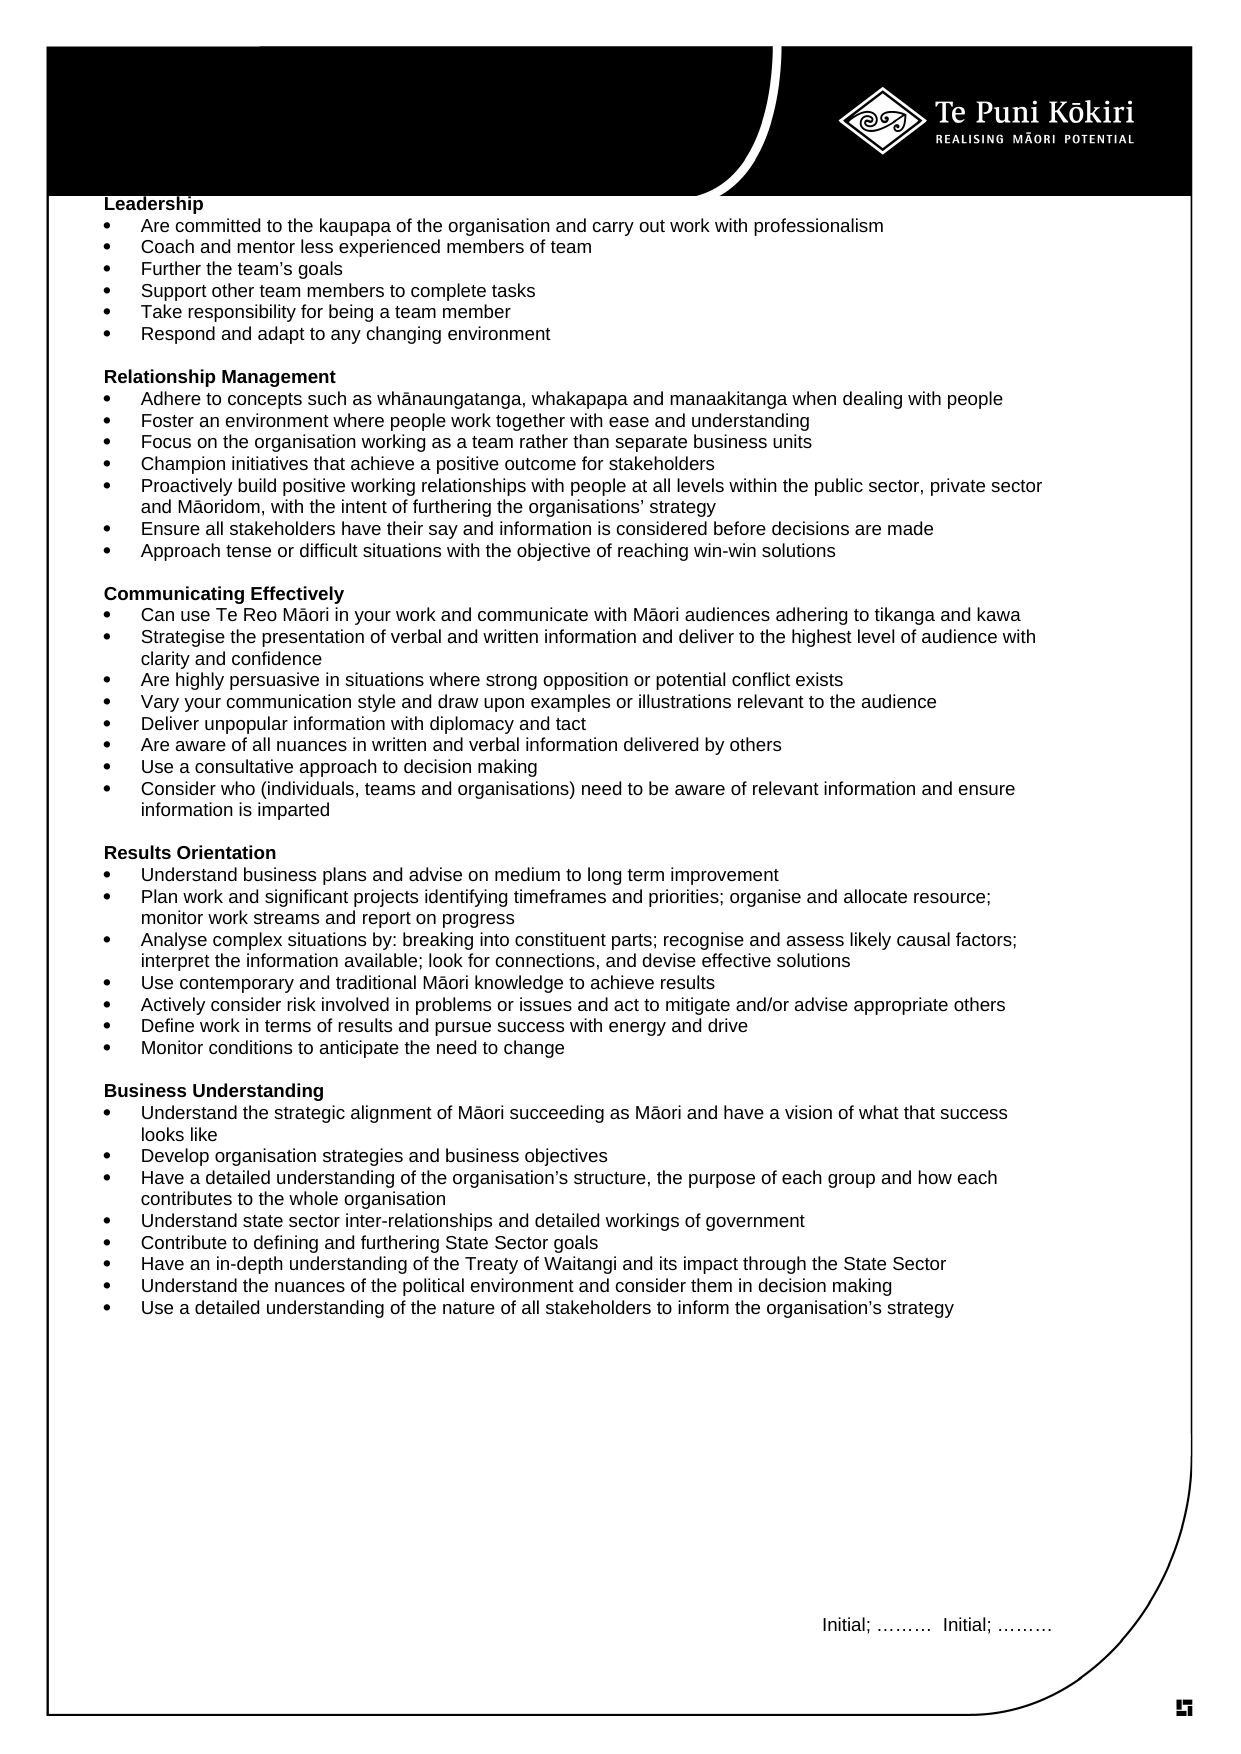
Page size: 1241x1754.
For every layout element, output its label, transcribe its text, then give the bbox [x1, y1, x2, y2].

list Monitor conditions to anticipate the need to change [103, 1037, 1053, 1058]
list Approach tense or difficult situations with the objective of reaching win-win solutions [103, 539, 1053, 561]
text Results Orientation [103, 842, 1053, 864]
list Take responsibility for being a team member [103, 301, 1053, 323]
list Foster an environment where people work together with ease and understanding [103, 409, 1053, 431]
list Use a detailed understanding of the nature of all stakeholders to inform the organisation’s strategy [103, 1296, 1053, 1318]
list Champion initiatives that achieve a positive outcome for stakeholders [103, 453, 1053, 474]
list Strategise the presentation of verbal and written information and deliver to the highest level of audience with clarity and confidence [103, 626, 1053, 669]
list Adhere to concepts such as whānaungatanga, whakapapa and manaakitanga when dealing with people [103, 388, 1053, 409]
list Vary your communication style and draw upon examples or illustrations relevant to the audience [103, 691, 1053, 712]
list Understand the strategic alignment of Māori succeeding as Māori and have a vision of what that success looks like [103, 1102, 1053, 1145]
text Leadership [103, 193, 1053, 215]
list Respond and adapt to any changing environment [103, 323, 1053, 345]
list Have an in-depth understanding of the Treaty of Waitangi and its impact through the State Sector [103, 1253, 1053, 1275]
list Further the team’s goals [103, 258, 1053, 280]
list Contribute to defining and furthering State Sector goals [103, 1231, 1053, 1253]
text Relationship Management [103, 366, 1053, 388]
list Have a detailed understanding of the organisation’s structure, the purpose of each group and how each contributes to the whole organisation [103, 1167, 1053, 1210]
list Analyse complex situations by: breaking into constituent parts; recognise and assess likely causal factors; interpret the information available; look for connections, and devise effective solutions [103, 929, 1053, 972]
list Are highly persuasive in situations where strong opposition or potential conflict exists [103, 669, 1053, 691]
list Understand business plans and advise on medium to long term improvement [103, 864, 1053, 885]
list Can use Te Reo Māori in your work and communicate with Māori audiences adhering to tikanga and kawa [103, 604, 1053, 626]
picture [46, 46, 1193, 1716]
list Actively consider risk involved in problems or issues and act to mitigate and/or advise appropriate others [103, 993, 1053, 1015]
list Use a consultative approach to decision making [103, 756, 1053, 777]
list Consider who (individuals, teams and organisations) need to be aware of relevant information and ensure information is imparted [103, 777, 1053, 821]
list Understand the nuances of the political environment and consider them in decision making [103, 1275, 1053, 1296]
list Define work in terms of results and pursue success with energy and drive [103, 1015, 1053, 1037]
list Are aware of all nuances in written and verbal information delivered by others [103, 734, 1053, 756]
list Support other team members to complete tasks [103, 280, 1053, 301]
list Ensure all stakeholders have their say and information is considered before decisions are made [103, 518, 1053, 539]
list Use contemporary and traditional Māori knowledge to achieve results [103, 972, 1053, 993]
list Deliver unpopular information with diplomacy and tact [103, 712, 1053, 734]
list Coach and mentor less experienced members of team [103, 236, 1053, 258]
list Plan work and significant projects identifying timeframes and priorities; organise and allocate resource; monitor work streams and report on progress [103, 885, 1053, 929]
text Business Understanding [103, 1080, 1053, 1102]
text Communicating Effectively [103, 583, 1053, 604]
list Understand state sector inter-relationships and detailed workings of government [103, 1210, 1053, 1231]
list Develop organisation strategies and business objectives [103, 1145, 1053, 1167]
list Proactively build positive working relationships with people at all levels within the public sector, private sector and Māoridom, with the intent of furthering the organisations’ strategy [103, 474, 1053, 518]
list Focus on the organisation working as a team rather than separate business units [103, 431, 1053, 453]
list Are committed to the kaupapa of the organisation and carry out work with professionalism [103, 215, 1053, 236]
